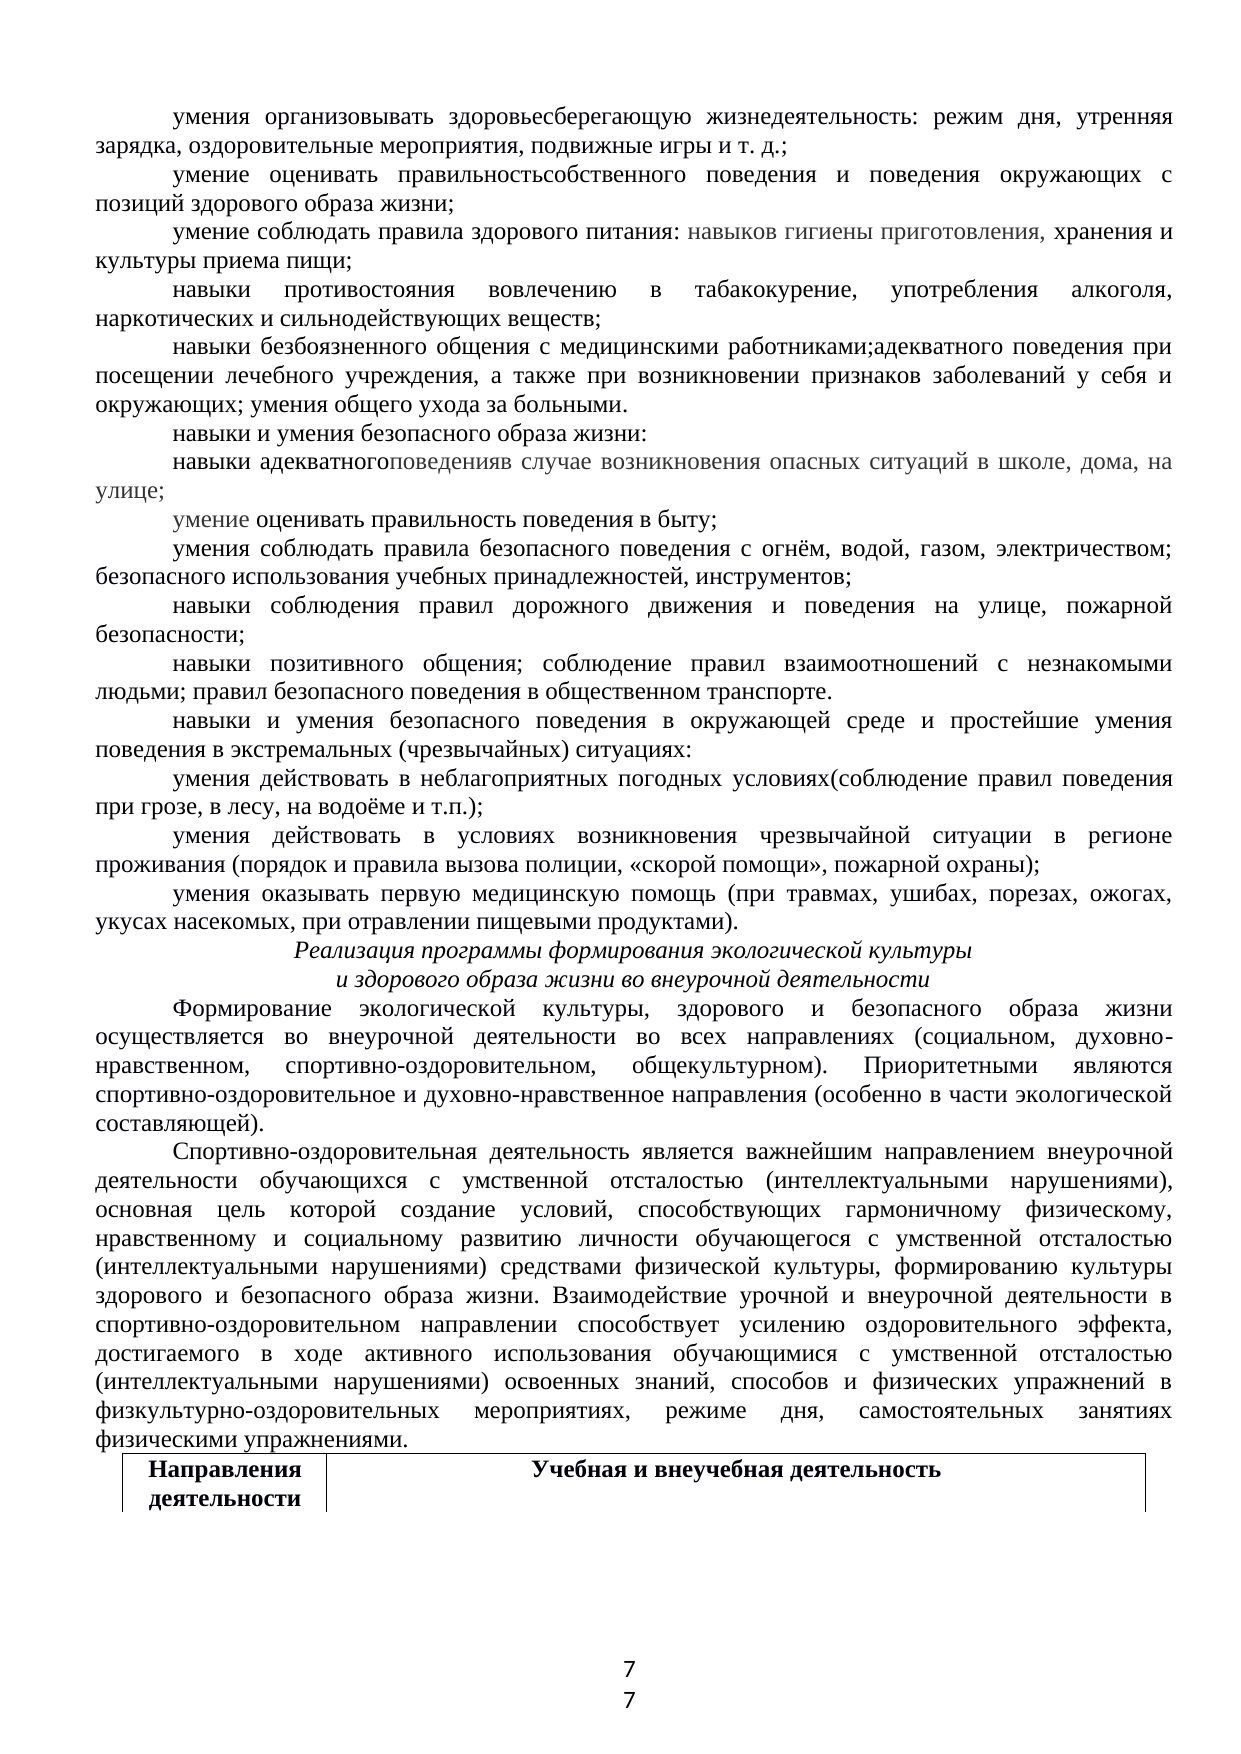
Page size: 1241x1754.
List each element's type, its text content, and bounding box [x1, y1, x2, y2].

text навыки безбоязненного общения с медицинскими работниками;адекватного поведения при посещении лечебного учреждения, а также при возникновении признаков заболеваний у себя и окружающих; умения общего ухода за больными. [95, 331, 1173, 418]
text навыки и умения безопасного поведения в окружающей среде и простейшие умения поведения в экстремальных (чрезвычайных) ситуациях: [95, 705, 1173, 763]
text навыки позитивного общения; соблюдение правил взаимоотношений с незнакомыми людьми; правил безопасного поведения в общественном транспорте. [95, 648, 1173, 705]
text Формирование экологической культуры, здорового и безопасного образа жизни осуществляется во внеурочной деятельности во всех направлениях (социальном, духовнонравственном, спортивно-оздоровительном, общекультурном). Приоритетными являются спортивно-оздоровительное и духовно-нравственное направления (особенно в части экологической составляющей). [95, 993, 1173, 1136]
text умения действовать в неблагоприятных погодных условиях(соблюдение правил поведения при грозе, в лесу, на водоёме и т.п.); [95, 763, 1173, 820]
text умения действовать в условиях возникновения чрезвычайной ситуации в регионе проживания (порядок и правила вызова полиции, «скорой помощи», пожарной охраны); [95, 820, 1173, 878]
table_header Учебная и внеучебная деятельность [327, 1454, 1145, 1512]
text умение соблюдать правила здорового питания: навыков гигиены приготовления, хранения и культуры приема пищи; [95, 216, 1173, 274]
text навыки противостояния вовлечению в табакокурение, употребления алкоголя, наркотических и сильнодействующих веществ; [95, 274, 1173, 331]
text умение оценивать правильностьсобственного поведения и поведения окружающих с позиций здорового образа жизни; [95, 159, 1173, 216]
text навыки и умения безопасного образа жизни: [95, 418, 1173, 446]
text Спортивно-оздоровительная деятельность является важнейшим направлением внеурочной деятельности обучающихся с умственной отсталостью (интеллектуальными нарушениями), основная цель которой создание условий, способствующих гармоничному физическому, нравственному и социальному развитию личности обучающегося с умственной отсталостью (интеллектуальными нарушениями) средствами физической культуры, формированию культуры здорового и безопасного образа жизни. Взаимодействие урочной и внеурочной деятельности в спортивно-оздоровительном направлении способствует усилению оздоровительного эффекта, достигаемого в ходе активного использования обучающимися с умственной отсталостью (интеллектуальными нарушениями) освоенных знаний, способов и физических упражнений в физкультурно-оздоровительных мероприятиях, режиме дня, самостоятельных занятиях физическими упражнениями. [95, 1136, 1173, 1453]
text навыки адекватногоповеденияв случае возникновения опасных ситуаций в школе, дома, на улице; [95, 446, 1173, 504]
text умения организовывать здоровьесберегающую жизнедеятельность: режим дня, утренняя зарядка, оздоровительные мероприятия, подвижные игры и т. д.; [95, 101, 1173, 159]
text навыки соблюдения правил дорожного движения и поведения на улице, пожарной безопасности; [95, 590, 1173, 648]
text Реализация программы формирования экологической культуры и здорового образа жизни во внеурочной деятельности [95, 935, 1173, 993]
table_header Направления деятельности [123, 1454, 326, 1512]
text умения оказывать первую медицинскую помощь (при травмах, ушибах, порезах, ожогах, укусах насекомых, при отравлении пищевыми продуктами). [95, 878, 1173, 935]
text умение оценивать правильность поведения в быту; [95, 504, 1173, 533]
text умения соблюдать правила безопасного поведения с огнём, водой, газом, электричеством; безопасного использования учебных принадлежностей, инструментов; [95, 533, 1173, 590]
